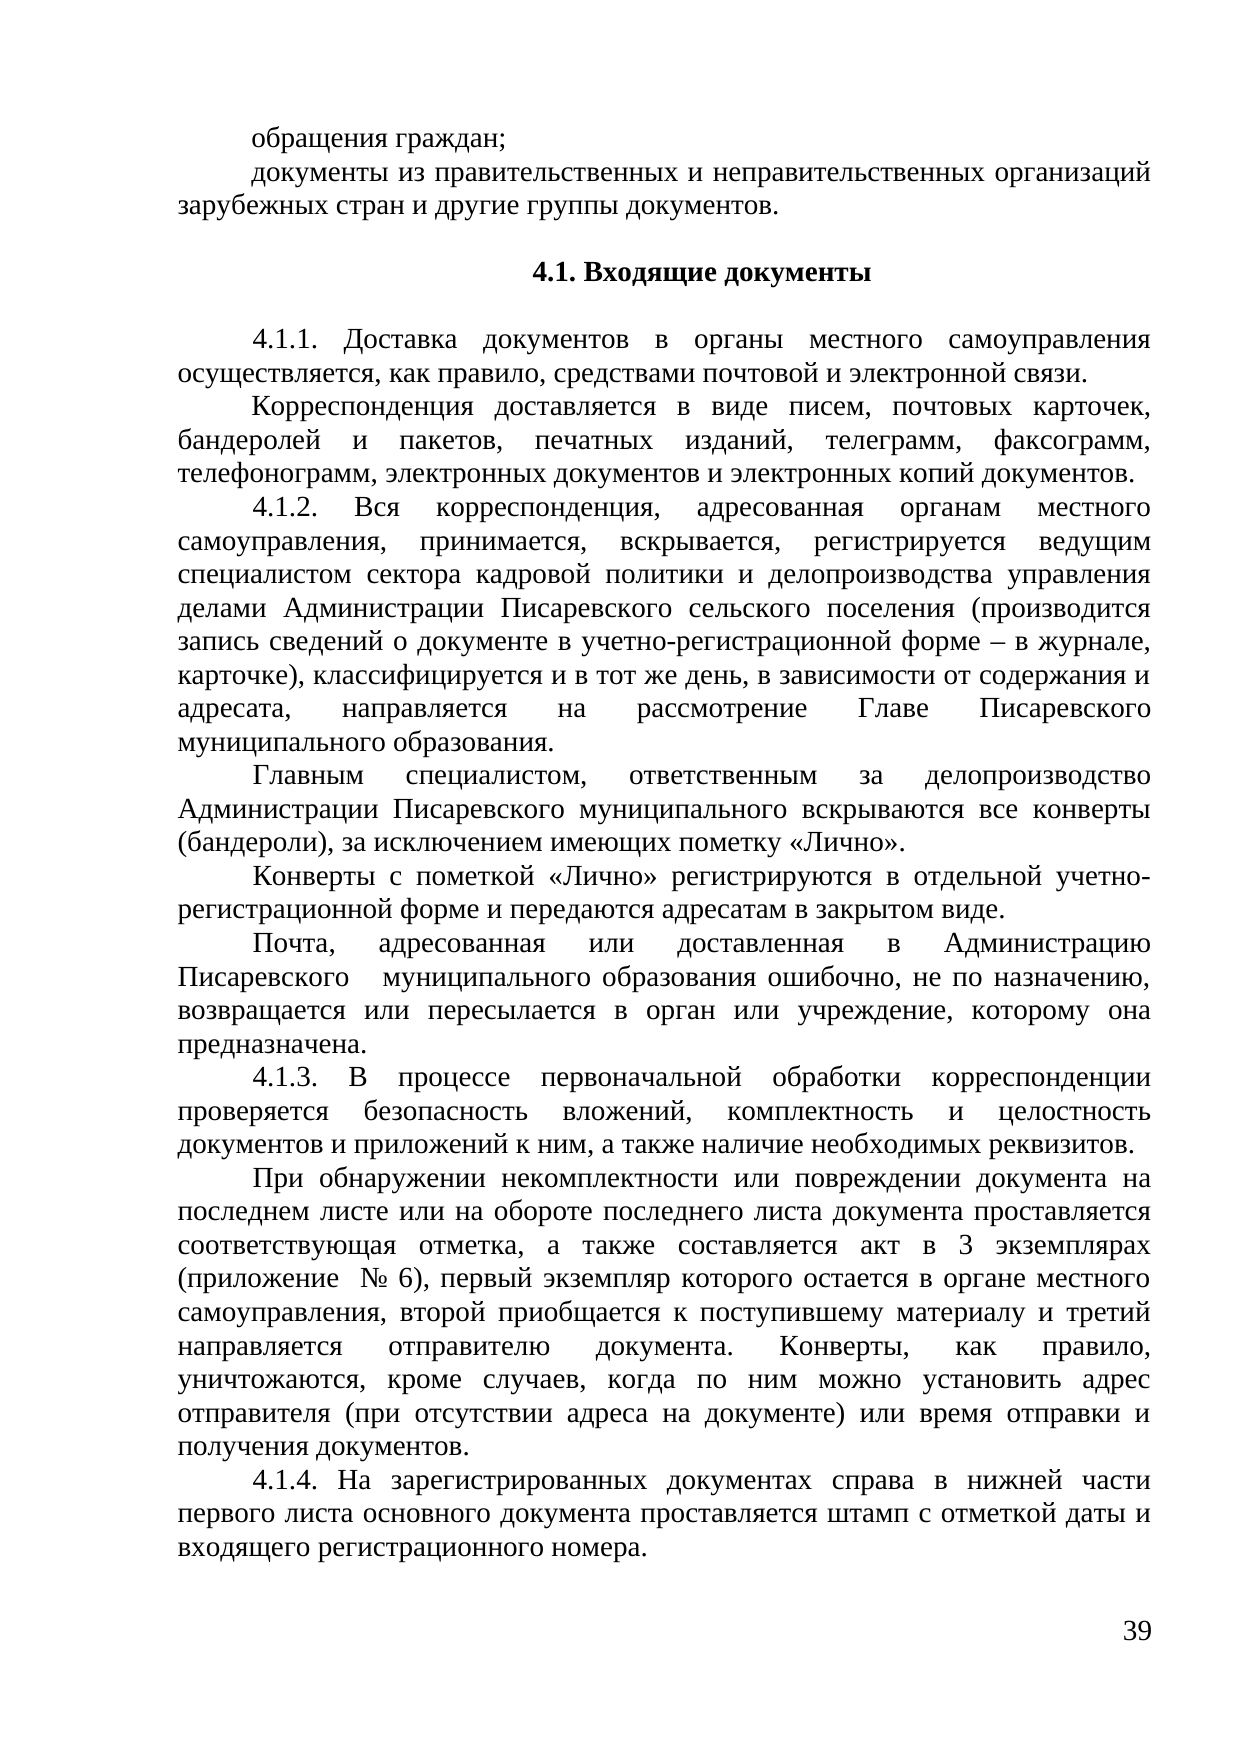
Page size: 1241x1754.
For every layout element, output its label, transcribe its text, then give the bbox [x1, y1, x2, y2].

text 4.1.3. В процессе первоначальной обработки корреспонденции проверяется безопасность вложений, комплектность и целостность документов и приложений к ним, а также наличие необходимых реквизитов. [177, 1059, 1152, 1160]
text 4.1.4. На зарегистрированных документах справа в нижней части первого листа основного документа проставляется штамп с отметкой даты и входящего регистрационного номера. [177, 1462, 1152, 1562]
text Почта, адресованная или доставленная в Администрацию Писаревского муниципального образования ошибочно, не по назначению, возвращается или пересылается в орган или учреждение, которому она предназначена. [177, 925, 1152, 1059]
text 4.1.2. Вся корреспонденция, адресованная органам местного самоуправления, принимается, вскрывается, регистрируется ведущим специалистом сектора кадровой политики и делопроизводства управления делами Администрации Писаревского сельского поселения (производится запись сведений о документе в учетно-регистрационной форме – в журнале, карточке), классифицируется и в тот же день, в зависимости от содержания и адресата, направляется на рассмотрение Главе Писаревского муниципального образования. [177, 489, 1152, 757]
text При обнаружении некомплектности или повреждении документа на последнем листе или на обороте последнего листа документа проставляется соответствующая отметка, а также составляется акт в 3 экземплярах (приложение № 6), первый экземпляр которого остается в органе местного самоуправления, второй приобщается к поступившему материалу и третий направляется отправителю документа. Конверты, как правило, уничтожаются, кроме случаев, когда по ним можно установить адрес отправителя (при отсутствии адреса на документе) или время отправки и получения документов. [177, 1160, 1152, 1462]
text 4.1.1. Доставка документов в органы местного самоуправления осуществляется, как правило, средствами почтовой и электронной связи. [177, 321, 1152, 388]
text Главным специалистом, ответственным за делопроизводство Администрации Писаревского муниципального вскрываются все конверты (бандероли), за исключением имеющих пометку «Лично». [177, 757, 1152, 858]
text 4.1. Входящие документы [177, 254, 1152, 288]
text Корреспонденция доставляется в виде писем, почтовых карточек, бандеролей и пакетов, печатных изданий, телеграмм, факсограмм, телефонограмм, электронных документов и электронных копий документов. [177, 388, 1152, 489]
text Конверты с пометкой «Лично» регистрируются в отдельной учетно-регистрационной форме и передаются адресатам в закрытом виде. [177, 858, 1152, 925]
text документы из правительственных и неправительственных организаций зарубежных стран и другие группы документов. [177, 154, 1152, 221]
text обращения граждан; [177, 120, 1152, 154]
